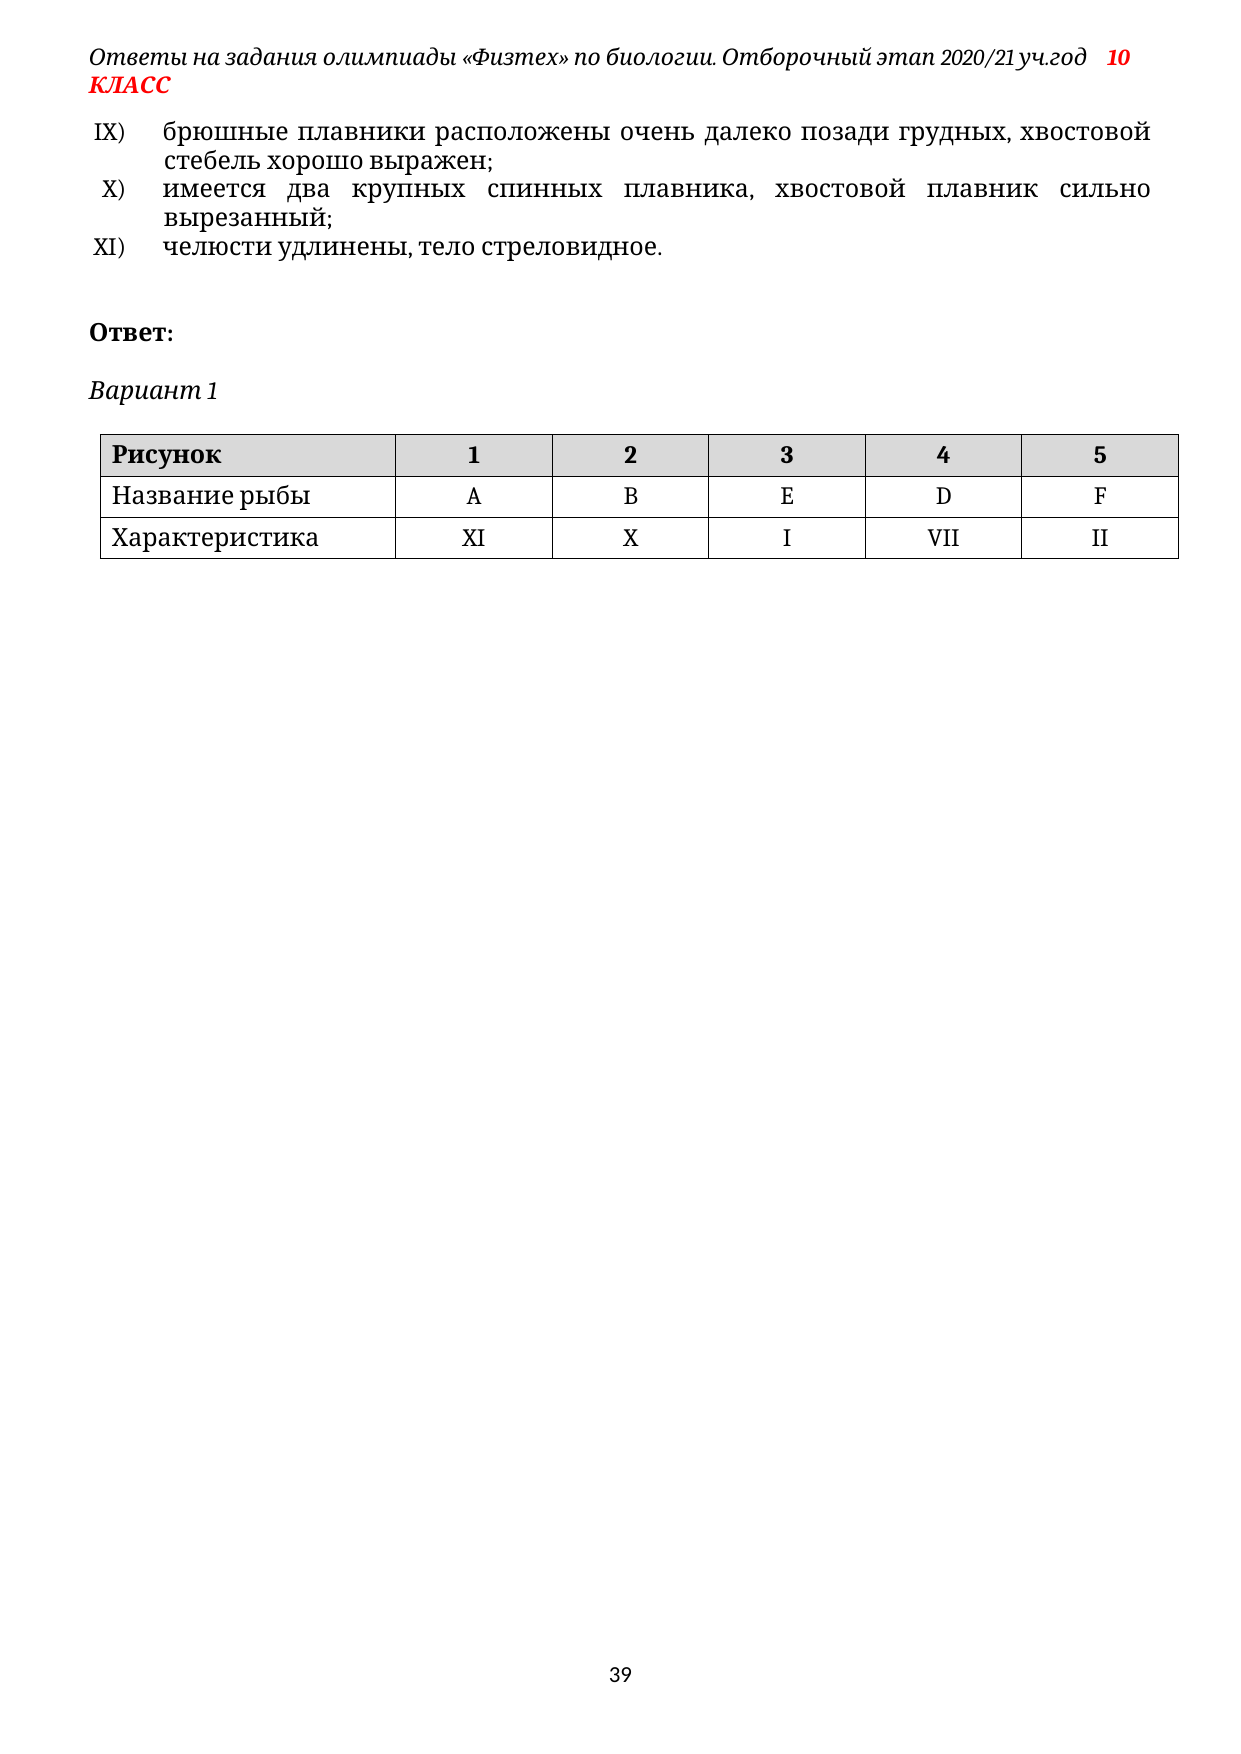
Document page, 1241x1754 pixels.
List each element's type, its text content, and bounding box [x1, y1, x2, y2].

table_header 1 [396, 435, 552, 476]
table_cell I [709, 518, 865, 558]
table_header 4 [866, 435, 1021, 476]
table_header 5 [1022, 435, 1178, 476]
table_cell A [396, 477, 552, 517]
table_header 3 [709, 435, 865, 476]
table_cell Название рыбы [101, 477, 395, 517]
table_cell D [866, 477, 1021, 517]
text Ответ: [89, 319, 1152, 348]
table_cell X [553, 518, 708, 558]
table_cell XI [396, 518, 552, 558]
text Вариант 1 [89, 377, 1152, 405]
list имеется два крупных спинных плавника, хвостовой плавник сильно вырезанный; [126, 175, 1152, 233]
list брюшные плавники расположены очень далеко позади грудных, хвостовой стебель хорошо выражен; [126, 118, 1152, 175]
table_cell II [1022, 518, 1178, 558]
table_cell VII [866, 518, 1021, 558]
table_cell F [1022, 477, 1178, 517]
table_cell B [553, 477, 708, 517]
table_cell E [709, 477, 865, 517]
table_header 2 [553, 435, 708, 476]
table_cell Характеристика [101, 518, 395, 558]
list челюсти удлинены, тело стреловидное. [126, 233, 1152, 262]
table_header Рисунок [101, 435, 395, 476]
